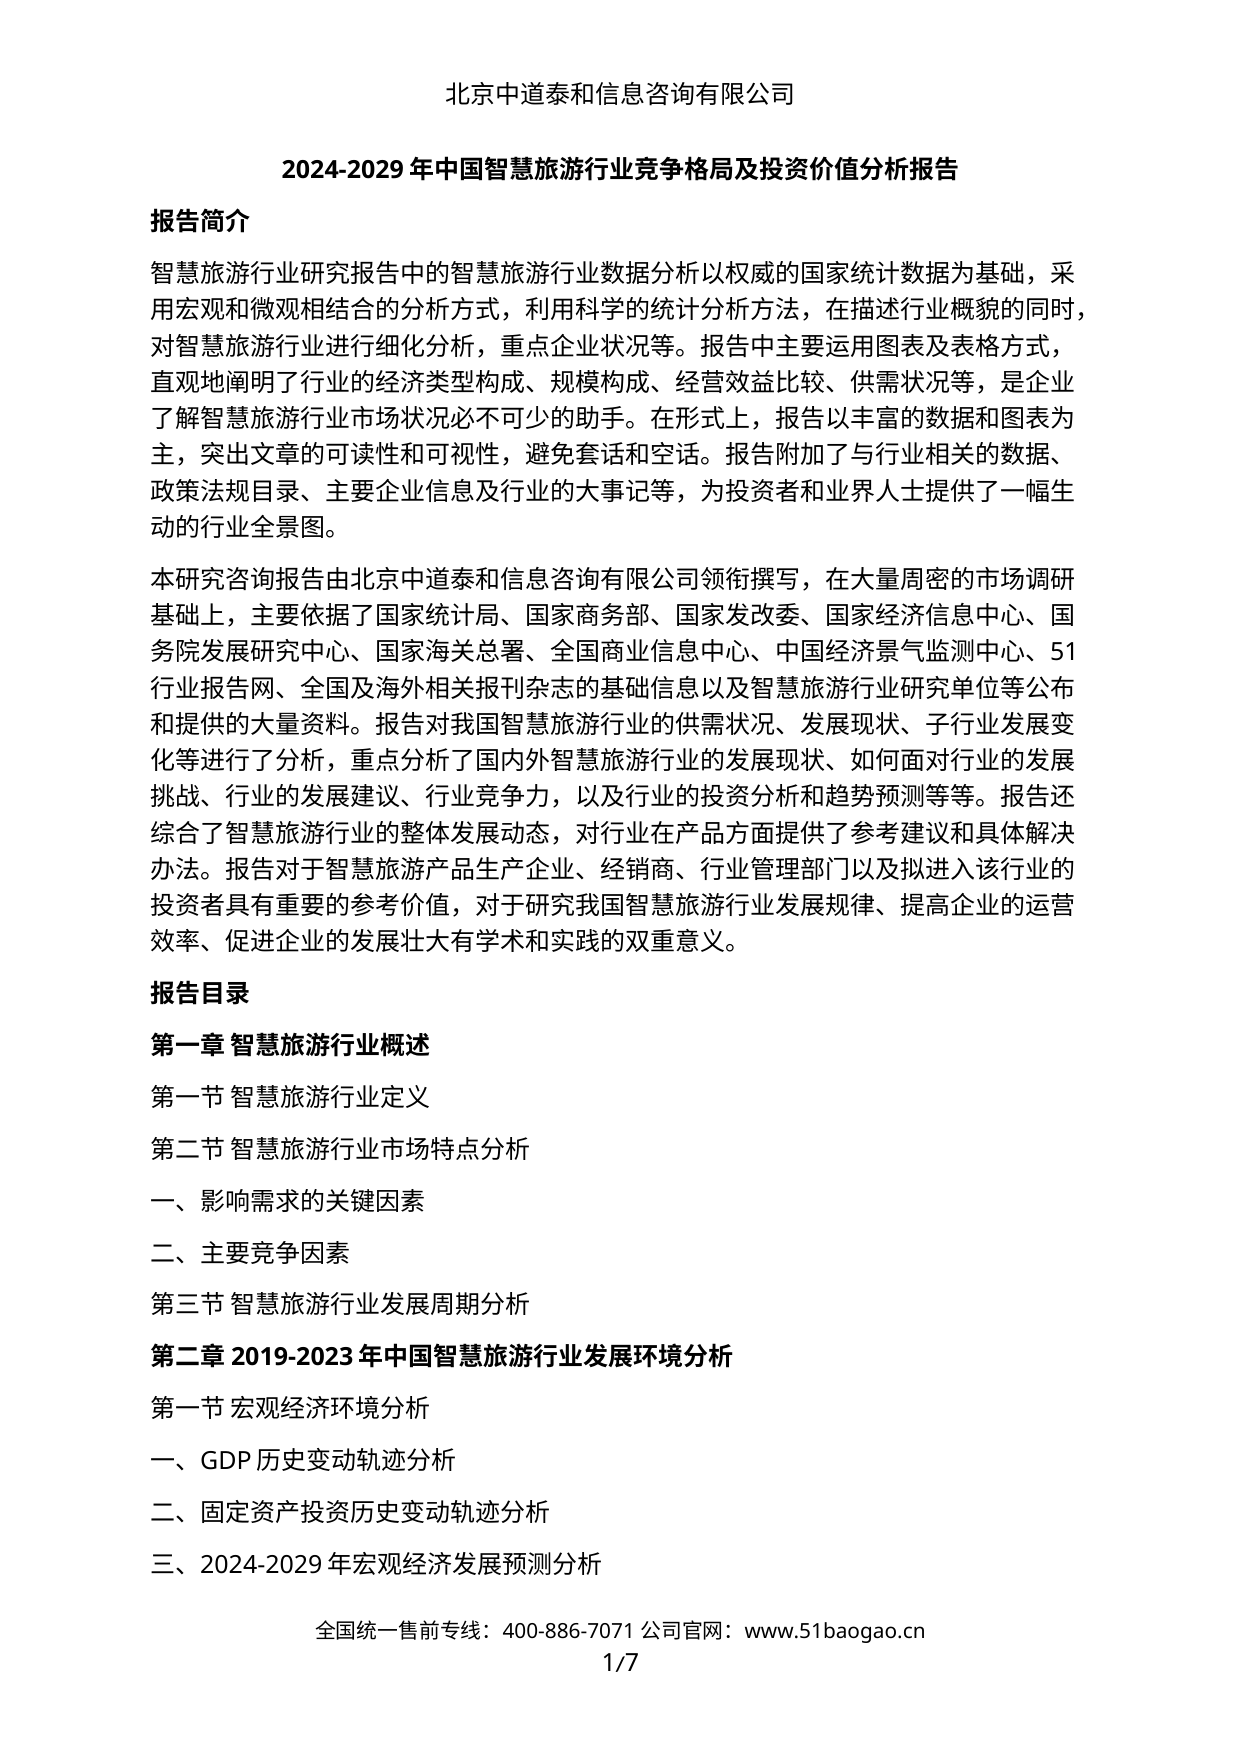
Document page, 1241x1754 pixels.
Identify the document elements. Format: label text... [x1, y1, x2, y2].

text 2024-2029年中国智慧旅游行业竞争格局及投资价值分析报告 [150, 150, 1090, 186]
text 第二章 2019-2023年中国智慧旅游行业发展环境分析 [150, 1337, 1090, 1373]
text 本研究咨询报告由北京中道泰和信息咨询有限公司领衔撰写，在大量周密的市场调研基础上，主要依据了国家统计局、国家商务部、国家发改委、国家经济信息中心、国务院发展研究中心、国家海关总署、全国商业信息中心、中国经济景气监测中心、51行业报告网、全国及海外相关报刊杂志的基础信息以及智慧旅游行业研究单位等公布和提供的大量资料。报告对我国智慧旅游行业的供需状况、发展现状、子行业发展变化等进行了分析，重点分析了国内外智慧旅游行业的发展现状、如何面对行业的发展挑战、行业的发展建议、行业竞争力，以及行业的投资分析和趋势预测等等。报告还综合了智慧旅游行业的整体发展动态，对行业在产品方面提供了参考建议和具体解决办法。报告对于智慧旅游产品生产企业、经销商、行业管理部门以及拟进入该行业的投资者具有重要的参考价值，对于研究我国智慧旅游行业发展规律、提高企业的运营效率、促进企业的发展壮大有学术和实践的双重意义。 [150, 559, 1090, 958]
text 报告简介 [150, 202, 1090, 238]
text 智慧旅游行业研究报告中的智慧旅游行业数据分析以权威的国家统计数据为基础，采用宏观和微观相结合的分析方式，利用科学的统计分析方法，在描述行业概貌的同时，对智慧旅游行业进行细化分析，重点企业状况等。报告中主要运用图表及表格方式，直观地阐明了行业的经济类型构成、规模构成、经营效益比较、供需状况等，是企业了解智慧旅游行业市场状况必不可少的助手。在形式上，报告以丰富的数据和图表为主，突出文章的可读性和可视性，避免套话和空话。报告附加了与行业相关的数据、政策法规目录、主要企业信息及行业的大事记等，为投资者和业界人士提供了一幅生动的行业全景图。 [150, 254, 1090, 544]
text 报告目录 [150, 974, 1090, 1010]
text 第一节 宏观经济环境分析 [150, 1389, 1090, 1425]
text 一、影响需求的关键因素 [150, 1181, 1090, 1217]
text 第一节 智慧旅游行业定义 [150, 1077, 1090, 1114]
text 第二节 智慧旅游行业市场特点分析 [150, 1129, 1090, 1166]
text 一、GDP历史变动轨迹分析 [150, 1441, 1090, 1477]
text 第一章 智慧旅游行业概述 [150, 1026, 1090, 1062]
text 第三节 智慧旅游行业发展周期分析 [150, 1285, 1090, 1321]
text 三、2024-2029年宏观经济发展预测分析 [150, 1544, 1090, 1581]
text 二、主要竞争因素 [150, 1233, 1090, 1269]
text 二、固定资产投资历史变动轨迹分析 [150, 1492, 1090, 1529]
